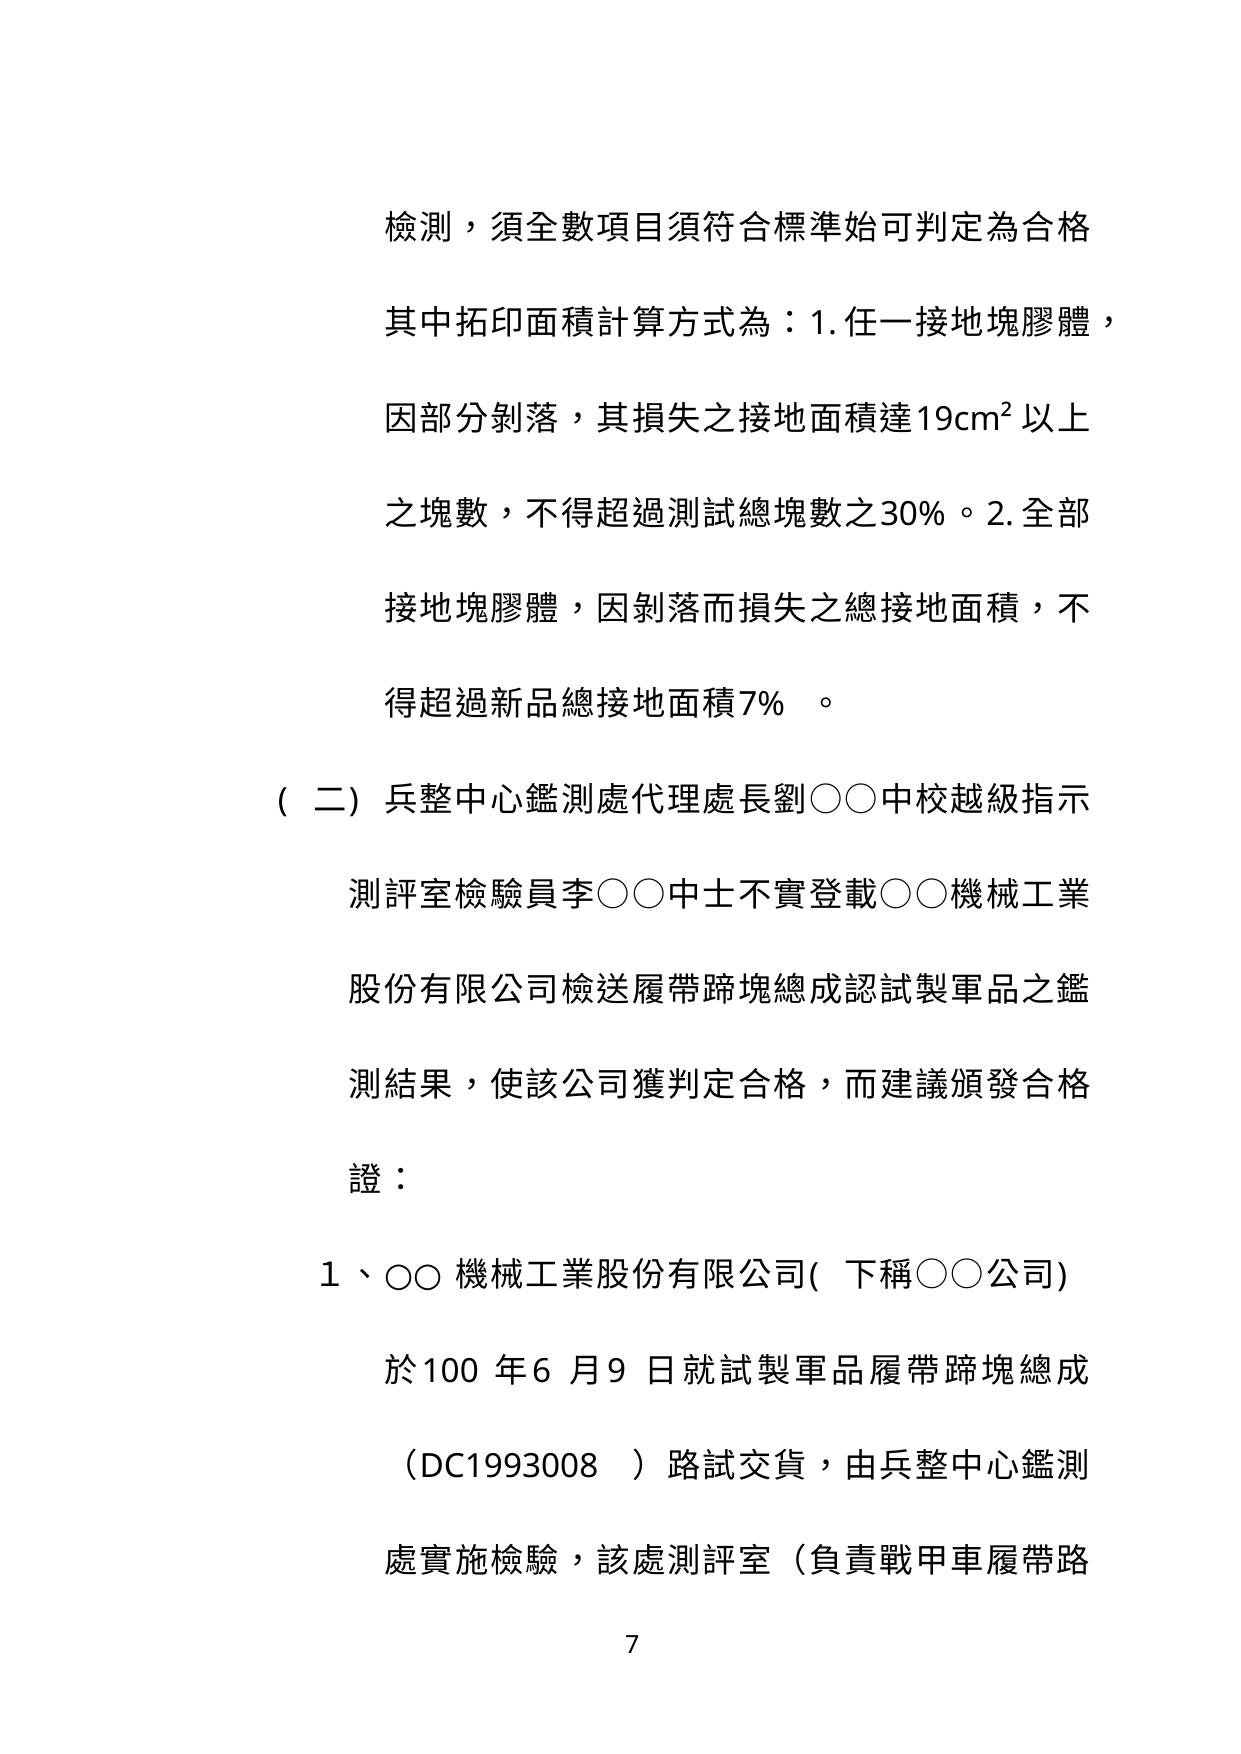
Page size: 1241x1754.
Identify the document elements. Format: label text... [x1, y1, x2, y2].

subtitle 兵整中心鑑測處代理處長劉○○中校越級指示測評室檢驗員李○○中士不實登載○○機械工業股份有限公司檢送履帶蹄塊總成認試製軍品之鑑測結果，使該公司獲判定合格，而建議頒發合格證： [244, 749, 1092, 1225]
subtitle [280, 178, 1092, 749]
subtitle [296, 1225, 1092, 1606]
